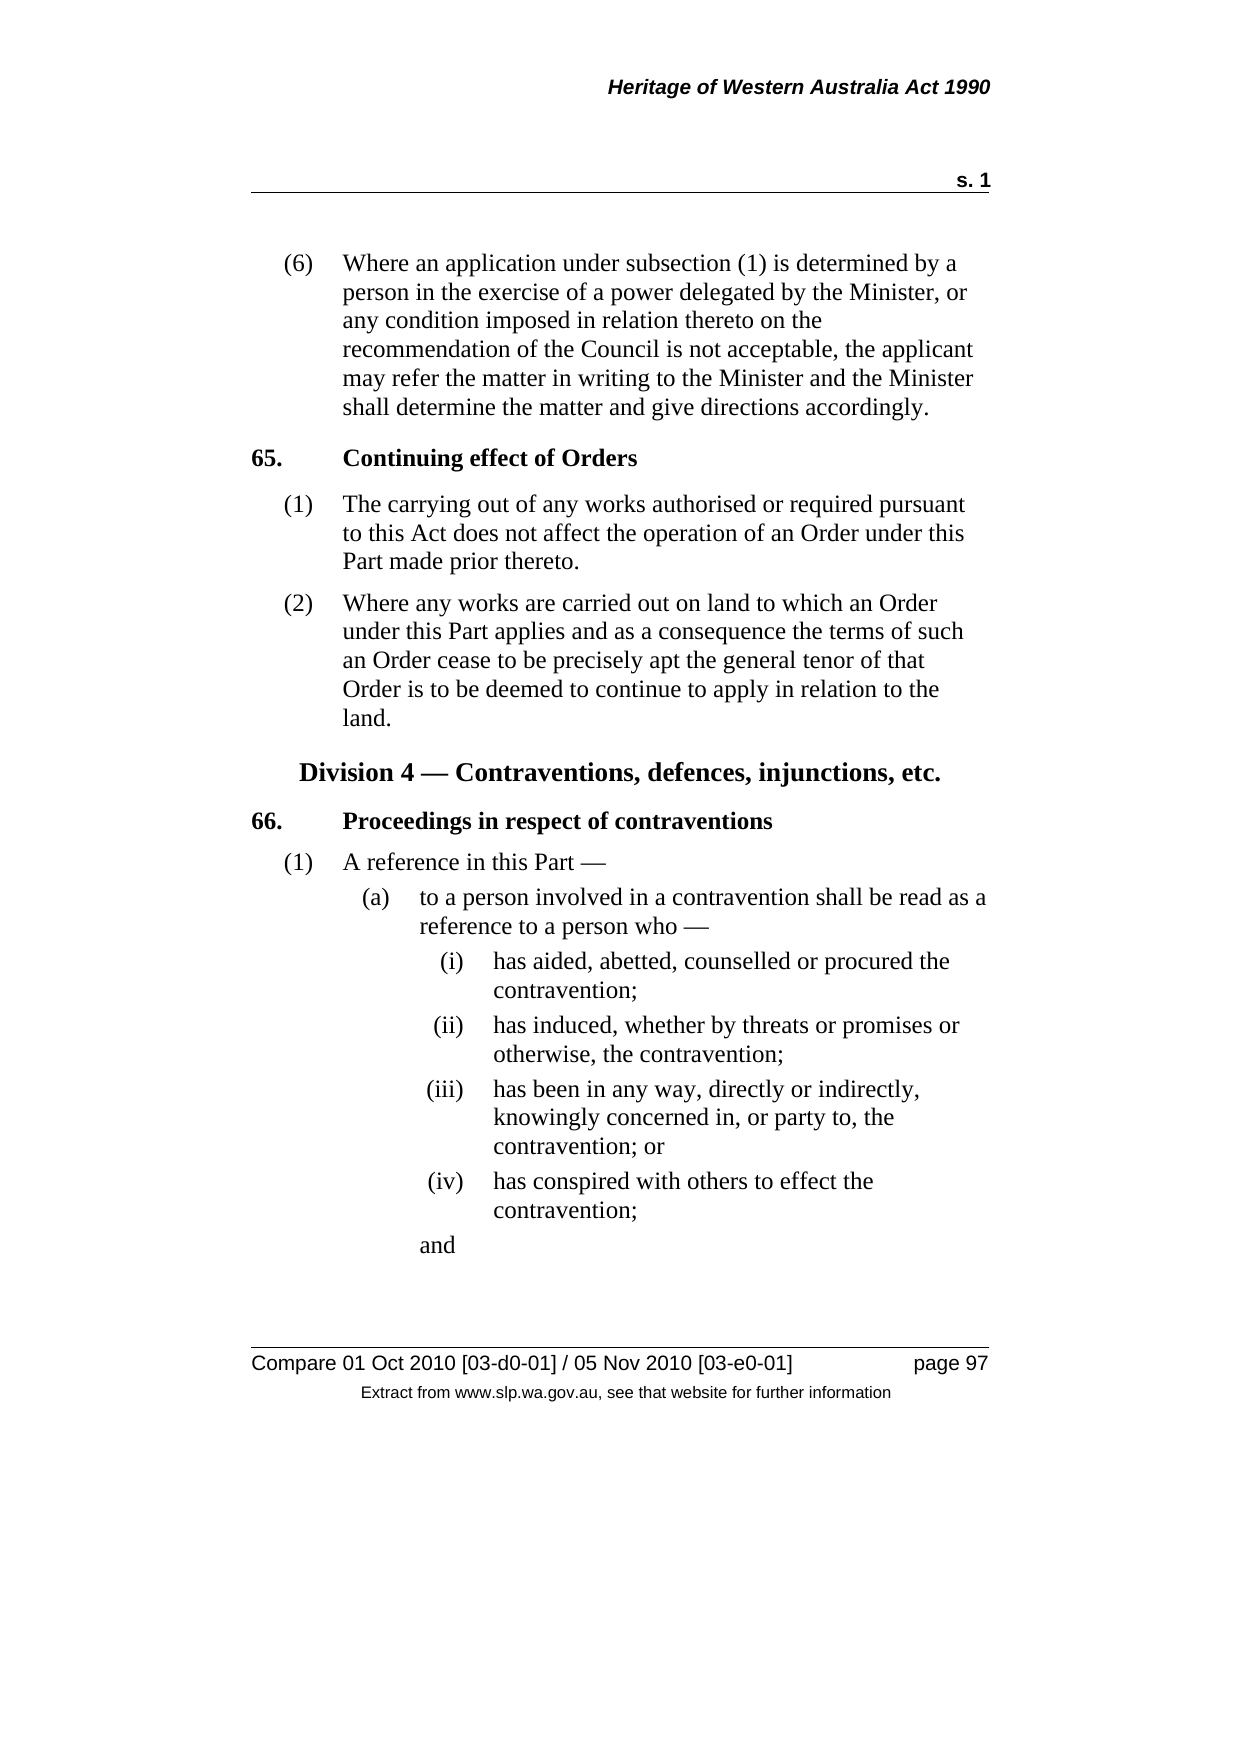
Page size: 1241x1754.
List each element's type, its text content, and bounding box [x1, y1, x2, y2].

text (6) Where an application under subsection (1) is determined by a person in the exercise of a power delegated by the Minister, or any condition imposed in relation thereto on the recommendation of the Council is not acceptable, the applicant may refer the matter in writing to the Minister and the Minister shall determine the matter and give directions accordingly. [251, 248, 989, 421]
text (iv) has conspired with others to effect the contravention; [251, 1166, 989, 1224]
text (a) to a person involved in a contravention shall be read as a reference to a person who — [251, 882, 989, 940]
text (1) A reference in this Part — [251, 847, 989, 876]
subtitle 65. Continuing effect of Orders [251, 443, 989, 472]
text (ii) has induced, whether by threats or promises or otherwise, the contravention; [251, 1010, 989, 1067]
text (i) has aided, abetted, counselled or procured the contravention; [251, 946, 989, 1004]
text and [251, 1230, 989, 1259]
text (iii) has been in any way, directly or indirectly, knowingly concerned in, or party to, the contravention; or [251, 1074, 989, 1160]
text (1) The carrying out of any works authorised or required pursuant to this Act does not affect the operation of an Order under this Part made prior thereto. [251, 489, 989, 575]
subtitle 66. Proceedings in respect of contraventions [251, 806, 989, 835]
subtitle Division 4 — Contraventions, defences, injunctions, etc. [251, 756, 989, 787]
text (2) Where any works are carried out on land to which an Order under this Part applies and as a consequence the terms of such an Order cease to be precisely apt the general tenor of that Order is to be deemed to continue to apply in relation to the land. [251, 588, 989, 731]
